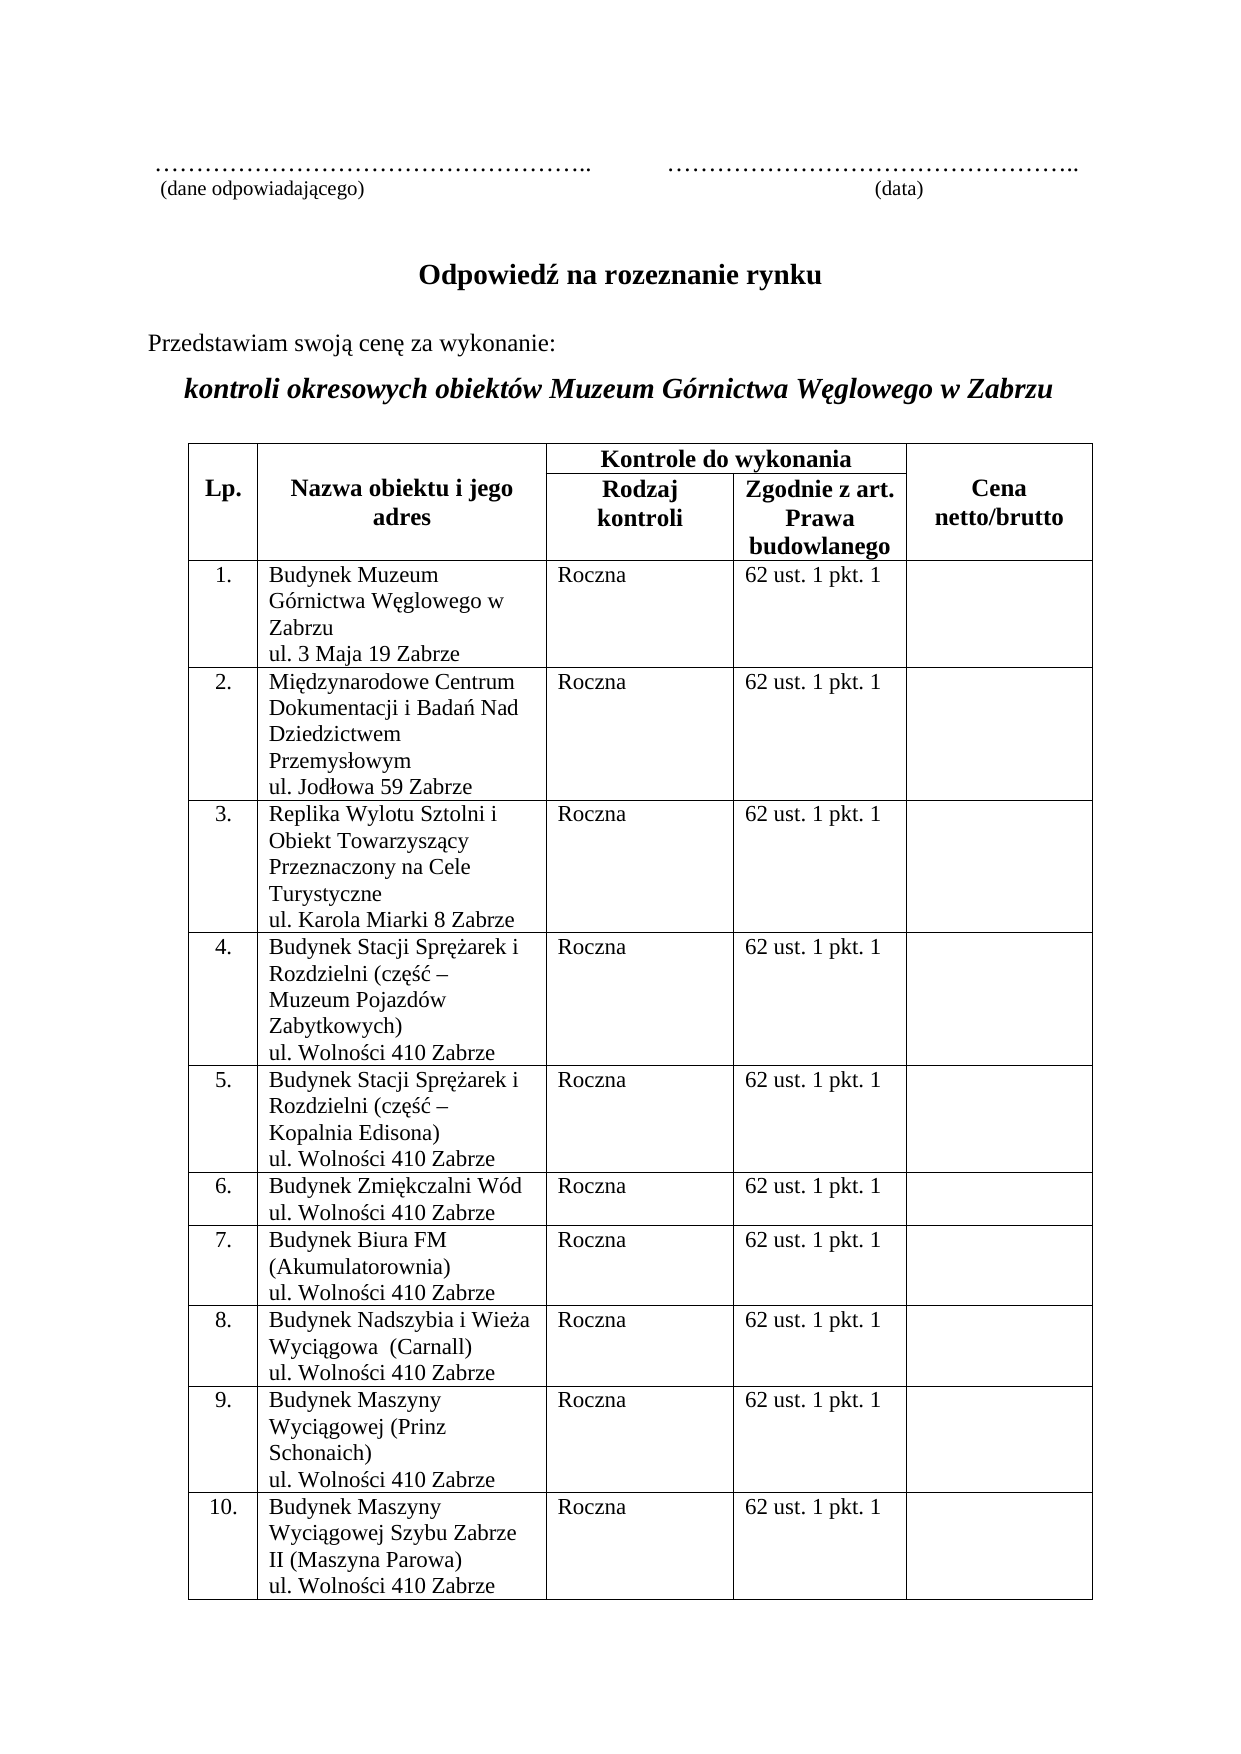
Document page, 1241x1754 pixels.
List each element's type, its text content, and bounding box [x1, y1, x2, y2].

table_cell Budynek Maszyny Wyciągowej (Prinz Schonaich) ul. Wolności 410 Zabrze [258, 1387, 546, 1492]
table_cell [907, 561, 1092, 667]
table_cell Roczna [547, 1493, 733, 1598]
table_cell Roczna [547, 668, 733, 799]
table_cell Budynek Stacji Sprężarek i Rozdzielni (część – Muzeum Pojazdów Zabytkowych) ul. Wolności 410 Zabrze [258, 933, 546, 1065]
table_cell [907, 1493, 1092, 1598]
table_cell Roczna [547, 1226, 733, 1305]
table_cell Budynek Maszyny Wyciągowej Szybu Zabrze II (Maszyna Parowa) ul. Wolności 410 Zabrze [258, 1493, 546, 1598]
table_header Lp. [189, 444, 257, 560]
table_header Nazwa obiektu i jego adres [258, 444, 546, 560]
table_cell 62 ust. 1 pkt. 1 [734, 1226, 906, 1305]
table_cell 10. [189, 1493, 257, 1598]
table_cell Zgodnie z art. Prawa budowlanego [734, 474, 906, 560]
table_cell 62 ust. 1 pkt. 1 [734, 1066, 906, 1172]
table_cell 62 ust. 1 pkt. 1 [734, 801, 906, 932]
table_header Cena netto/brutto [907, 444, 1092, 560]
table_cell Budynek Biura FM (Akumulatorownia) ul. Wolności 410 Zabrze [258, 1226, 546, 1305]
table_cell 4. [189, 933, 257, 1065]
table_cell [907, 1226, 1092, 1305]
table_cell 62 ust. 1 pkt. 1 [734, 1387, 906, 1492]
text Odpowiedź na rozeznanie rynku [148, 257, 1093, 291]
text …………………………………………….. ………………………………………….. [148, 148, 1093, 176]
table_cell Roczna [547, 561, 733, 667]
table_cell 6. [189, 1173, 257, 1225]
table_cell [907, 801, 1092, 932]
table_cell Budynek Muzeum Górnictwa Węglowego w Zabrzu ul. 3 Maja 19 Zabrze [258, 561, 546, 667]
table_cell Roczna [547, 1387, 733, 1492]
table_cell [907, 1306, 1092, 1386]
table_cell 62 ust. 1 pkt. 1 [734, 1173, 906, 1225]
table_cell [907, 1066, 1092, 1172]
text kontroli okresowych obiektów Muzeum Górnictwa Węglowego w Zabrzu [148, 372, 1093, 405]
table_cell Roczna [547, 801, 733, 932]
table_cell 2. [189, 668, 257, 799]
table_cell Budynek Nadszybia i Wieża Wyciągowa (Carnall) ul. Wolności 410 Zabrze [258, 1306, 546, 1386]
table_cell 5. [189, 1066, 257, 1172]
table_cell Roczna [547, 933, 733, 1065]
table_cell 1. [189, 561, 257, 667]
table_cell Międzynarodowe Centrum Dokumentacji i Badań Nad Dziedzictwem Przemysłowym ul. Jodłowa 59 Zabrze [258, 668, 546, 799]
table_cell 3. [189, 801, 257, 932]
table_cell Roczna [547, 1066, 733, 1172]
table_cell 62 ust. 1 pkt. 1 [734, 561, 906, 667]
table_cell 62 ust. 1 pkt. 1 [734, 668, 906, 799]
table_cell Roczna [547, 1173, 733, 1225]
table_header Kontrole do wykonania [547, 444, 906, 473]
text Przedstawiam swoją cenę za wykonanie: [148, 328, 1093, 357]
table_cell 62 ust. 1 pkt. 1 [734, 933, 906, 1065]
table_cell [907, 933, 1092, 1065]
table_cell 62 ust. 1 pkt. 1 [734, 1306, 906, 1386]
table_cell 7. [189, 1226, 257, 1305]
table_cell [907, 1173, 1092, 1225]
table_cell Roczna [547, 1306, 733, 1386]
table_cell 9. [189, 1387, 257, 1492]
table_cell Replika Wylotu Sztolni i Obiekt Towarzyszący Przeznaczony na Cele Turystyczne ul. Karola Miarki 8 Zabrze [258, 801, 546, 932]
table_cell Budynek Stacji Sprężarek i Rozdzielni (część – Kopalnia Edisona) ul. Wolności 410 Zabrze [258, 1066, 546, 1172]
table_cell [907, 1387, 1092, 1492]
table_cell 62 ust. 1 pkt. 1 [734, 1493, 906, 1598]
table_cell 8. [189, 1306, 257, 1386]
table_cell [907, 668, 1092, 799]
text (dane odpowiadającego) (data) [148, 176, 1093, 200]
table_cell Rodzaj kontroli [547, 474, 733, 560]
table_cell Budynek Zmiękczalni Wód ul. Wolności 410 Zabrze [258, 1173, 546, 1225]
